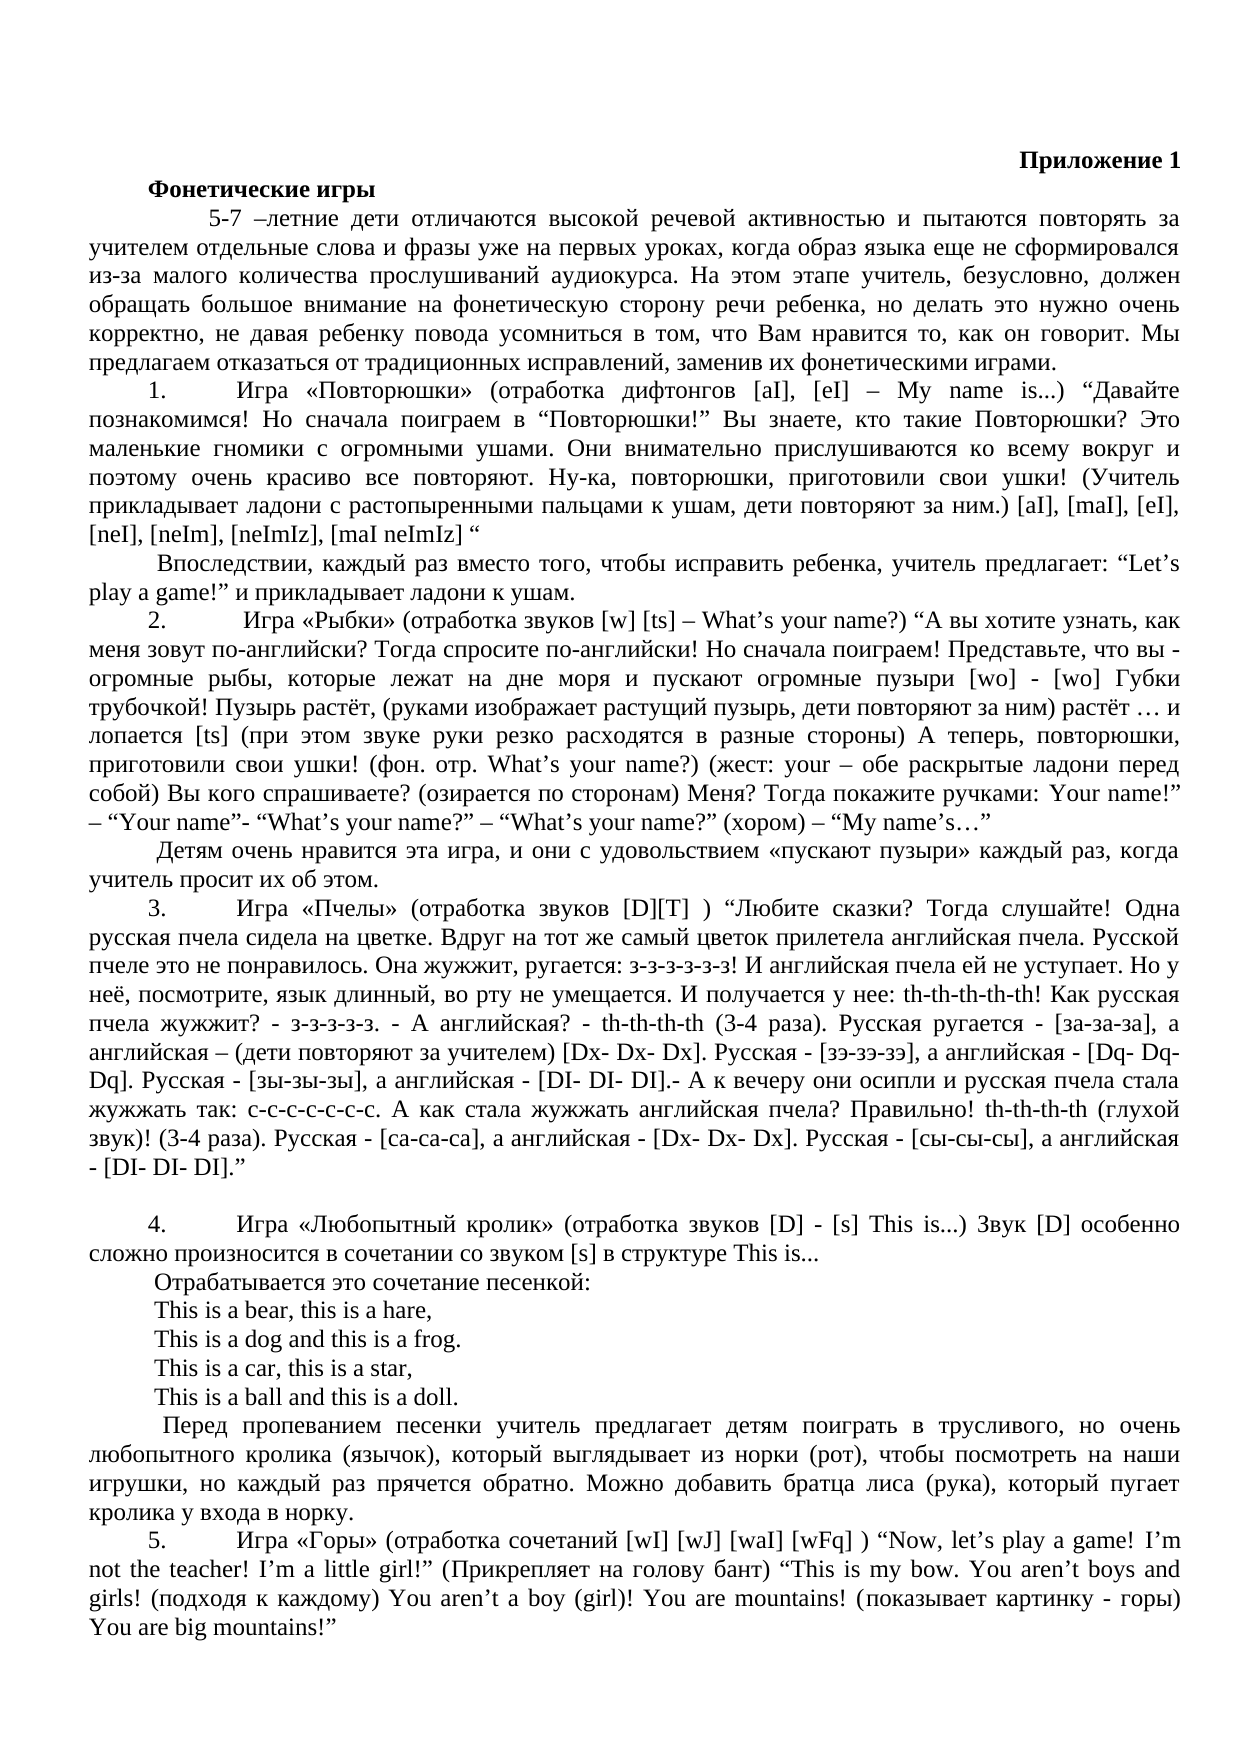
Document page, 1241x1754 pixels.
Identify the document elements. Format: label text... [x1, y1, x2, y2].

text 1. Игра «Повторюшки» (отработка дифтонгов [aI], [eI] – My name is...) “Давайте познакомимся! Но сначала поиграем в “Повторюшки!” Вы знаете, кто такие Повторюшки? Это маленькие гномики с огромными ушами. Они внимательно прислушиваются ко всему вокруг и поэтому очень красиво все повторяют. Ну-ка, повторюшки, приготовили свои ушки! (Учитель прикладывает ладони с растопыренными пальцами к ушам, дети повторяют за ним.) [aI], [maI], [eI], [neI], [neIm], [neImIz], [maI neImIz] “ [89, 375, 1181, 548]
text 4. Игра «Любопытный кролик» (отработка звуков [D] - [s] This is...) Звук [D] особенно сложно произносится в сочетании со звуком [s] в структуре This is... [89, 1209, 1181, 1267]
text Приложение 1 [89, 145, 1181, 174]
text Фонетические игры [89, 174, 1181, 203]
text Впоследствии, каждый раз вместо того, чтобы исправить ребенка, учитель предлагает: “Let’s play a game!” и прикладывает ладони к ушам. [89, 548, 1181, 605]
text 5. Игра «Горы» (отработка сочетаний [wI] [wJ] [waI] [wFq] ) “Now, let’s play a game! I’m not the teacher! I’m a little girl!” (Прикрепляет на голову бант) “This is my bow. You aren’t boys and girls! (подходя к каждому) You aren’t a boy (girl)! You are mountains! (показывает картинку - горы) You are big mountains!” [89, 1525, 1181, 1640]
text This is a dog and this is a frog. [89, 1324, 1181, 1353]
text Детям очень нравится эта игра, и они с удовольствием «пускают пузыри» каждый раз, когда учитель просит их об этом. [89, 835, 1181, 893]
text This is a bear, this is a hare, [89, 1295, 1181, 1324]
text Отрабатывается это сочетание песенкой: [89, 1267, 1181, 1295]
text 2. Игра «Рыбки» (отработка звуков [w] [ts] – What’s your name?) “A вы хотите узнать, как меня зовут по-английски? Тогда спросите по-английски! Но сначала поиграем! Представьте, что вы - огромные рыбы, которые лежат на дне моря и пускают огромные пузыри [wo] - [wo] Губки трубочкой! Пузырь растёт, (руками изображает растущий пузырь, дети повторяют за ним) растёт … и лопается [ts] (при этом звуке руки резко расходятся в разные стороны) А теперь, повторюшки, приготовили свои ушки! (фон. отр. What’s your name?) (жест: your – обе раскрытые ладони перед собой) Вы кого спрашиваете? (озирается по сторонам) Меня? Тогда покажите ручками: Your name!” – “Your name”- “What’s your name?” – “What’s your name?” (хором) – “My name’s…” [89, 605, 1181, 835]
text This is a ball and this is a doll. [89, 1382, 1181, 1410]
text Перед пропеванием песенки учитель предлагает детям поиграть в трусливого, но очень любопытного кролика (язычок), который выглядывает из норки (рот), чтобы посмотреть на наши игрушки, но каждый раз прячется обратно. Можно добавить братца лиса (рука), который пугает кролика у входа в норку. [89, 1410, 1181, 1525]
text This is a car, this is a star, [89, 1353, 1181, 1382]
text 5-7 –летние дети отличаются высокой речевой активностью и пытаются повторять за учителем отдельные слова и фразы уже на первых уроках, когда образ языка еще не сформировался из-за малого количества прослушиваний аудиокурса. На этом этапе учитель, безусловно, должен обращать большое внимание на фонетическую сторону речи ребенка, но делать это нужно очень корректно, не давая ребенку повода усомниться в том, что Вам нравится то, как он говорит. Мы предлагаем отказаться от традиционных исправлений, заменив их фонетическими играми. [89, 203, 1181, 375]
text 3. Игра «Пчелы» (отработка звуков [D][T] ) “Любите сказки? Тогда слушайте! Одна русская пчела сидела на цветке. Вдруг на тот же самый цветок прилетела английская пчела. Русской пчеле это не понравилось. Она жужжит, ругается: з-з-з-з-з-з! И английская пчела ей не уступает. Но у неё, посмотрите, язык длинный, во рту не умещается. И получается у нее: th-th-th-th-th! Как русская пчела жужжит? - з-з-з-з-з. - А английская? - th-th-th-th (3-4 раза). Русская ругается - [за-за-за], а английская – (дети повторяют за учителем) [Dx- Dx- Dx]. Русская - [зэ-зэ-зэ], а английская - [Dq- Dq- Dq]. Русская - [зы-зы-зы], а английская - [DI- DI- DI].- А к вечеру они оcипли и русская пчела стала жужжать так: с-с-с-с-с-с-с. А как стала жужжать английская пчела? Правильно! th-th-th-th (глухой звук)! (3-4 раза). Русская - [са-са-са], а английская - [Dx- Dx- Dx]. Русская - [сы-сы-сы], а английская - [DI- DI- DI].” [89, 893, 1181, 1180]
